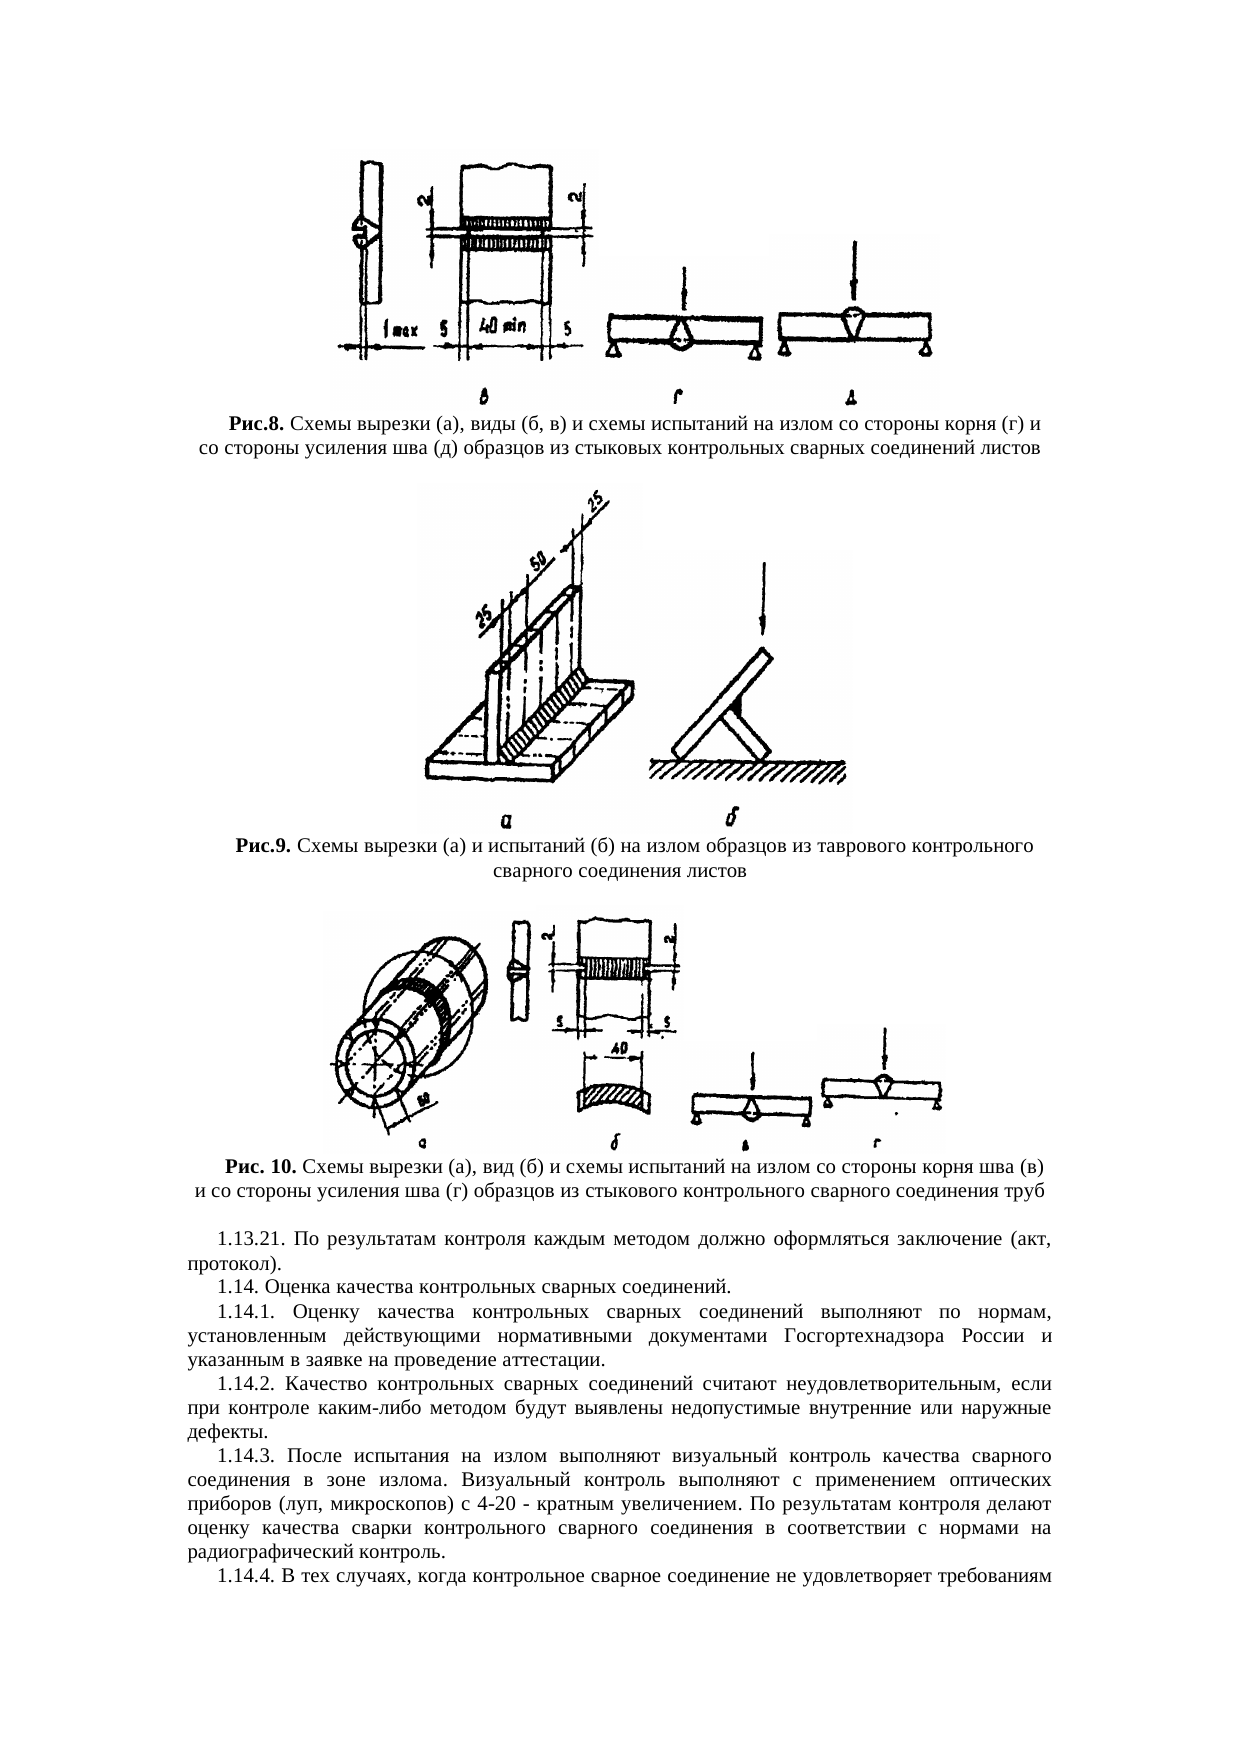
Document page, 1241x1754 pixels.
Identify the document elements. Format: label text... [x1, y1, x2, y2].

text Рис. 10. Схемы вырезки (а), вид (б) и схемы испытаний на излом со стороны корня шва (в) и со стороны усиления шва (г) образцов из стыкового контрольного сварного соединения труб [187, 1154, 1053, 1202]
picture [323, 905, 946, 1154]
picture [330, 149, 940, 411]
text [187, 1563, 1053, 1587]
text 1.14.2. Качество контрольных сварных соединений считают неудовлетворительным, если при контроле каким-либо методом будут выявлены недопустимые внутренние или наружные дефекты. [187, 1371, 1053, 1443]
text 1.13.21. По результатам контроля каждым методом должно оформляться заключение (акт, протокол). [187, 1226, 1053, 1274]
text Рис.9. Схемы вырезки (а) и испытаний (б) на излом образцов из таврового контрольного сварного соединения листов [187, 833, 1053, 881]
text 1.14.1. Оценку качества контрольных сварных соединений выполняют по нормам, установленным действующими нормативными документами Госгортехнадзора России и указанным в заявке на проведение аттестации. [187, 1298, 1053, 1371]
picture [417, 483, 853, 834]
text 1.14.3. После испытания на излом выполняют визуальный контроль качества сварного соединения в зоне излома. Визуальный контроль выполняют с применением оптических приборов (луп, микроскопов) с 4-20 - кратным увеличением. По результатам контроля делают оценку качества сварки контрольного сварного соединения в соответствии с нормами на радиографический контроль. [187, 1443, 1053, 1563]
text Рис.8. Схемы вырезки (а), виды (б, в) и схемы испытаний на излом со стороны корня (г) и со стороны усиления шва (д) образцов из стыковых контрольных сварных соединений листов [187, 411, 1053, 459]
text 1.14. Оценка качества контрольных сварных соединений. [187, 1274, 1053, 1298]
